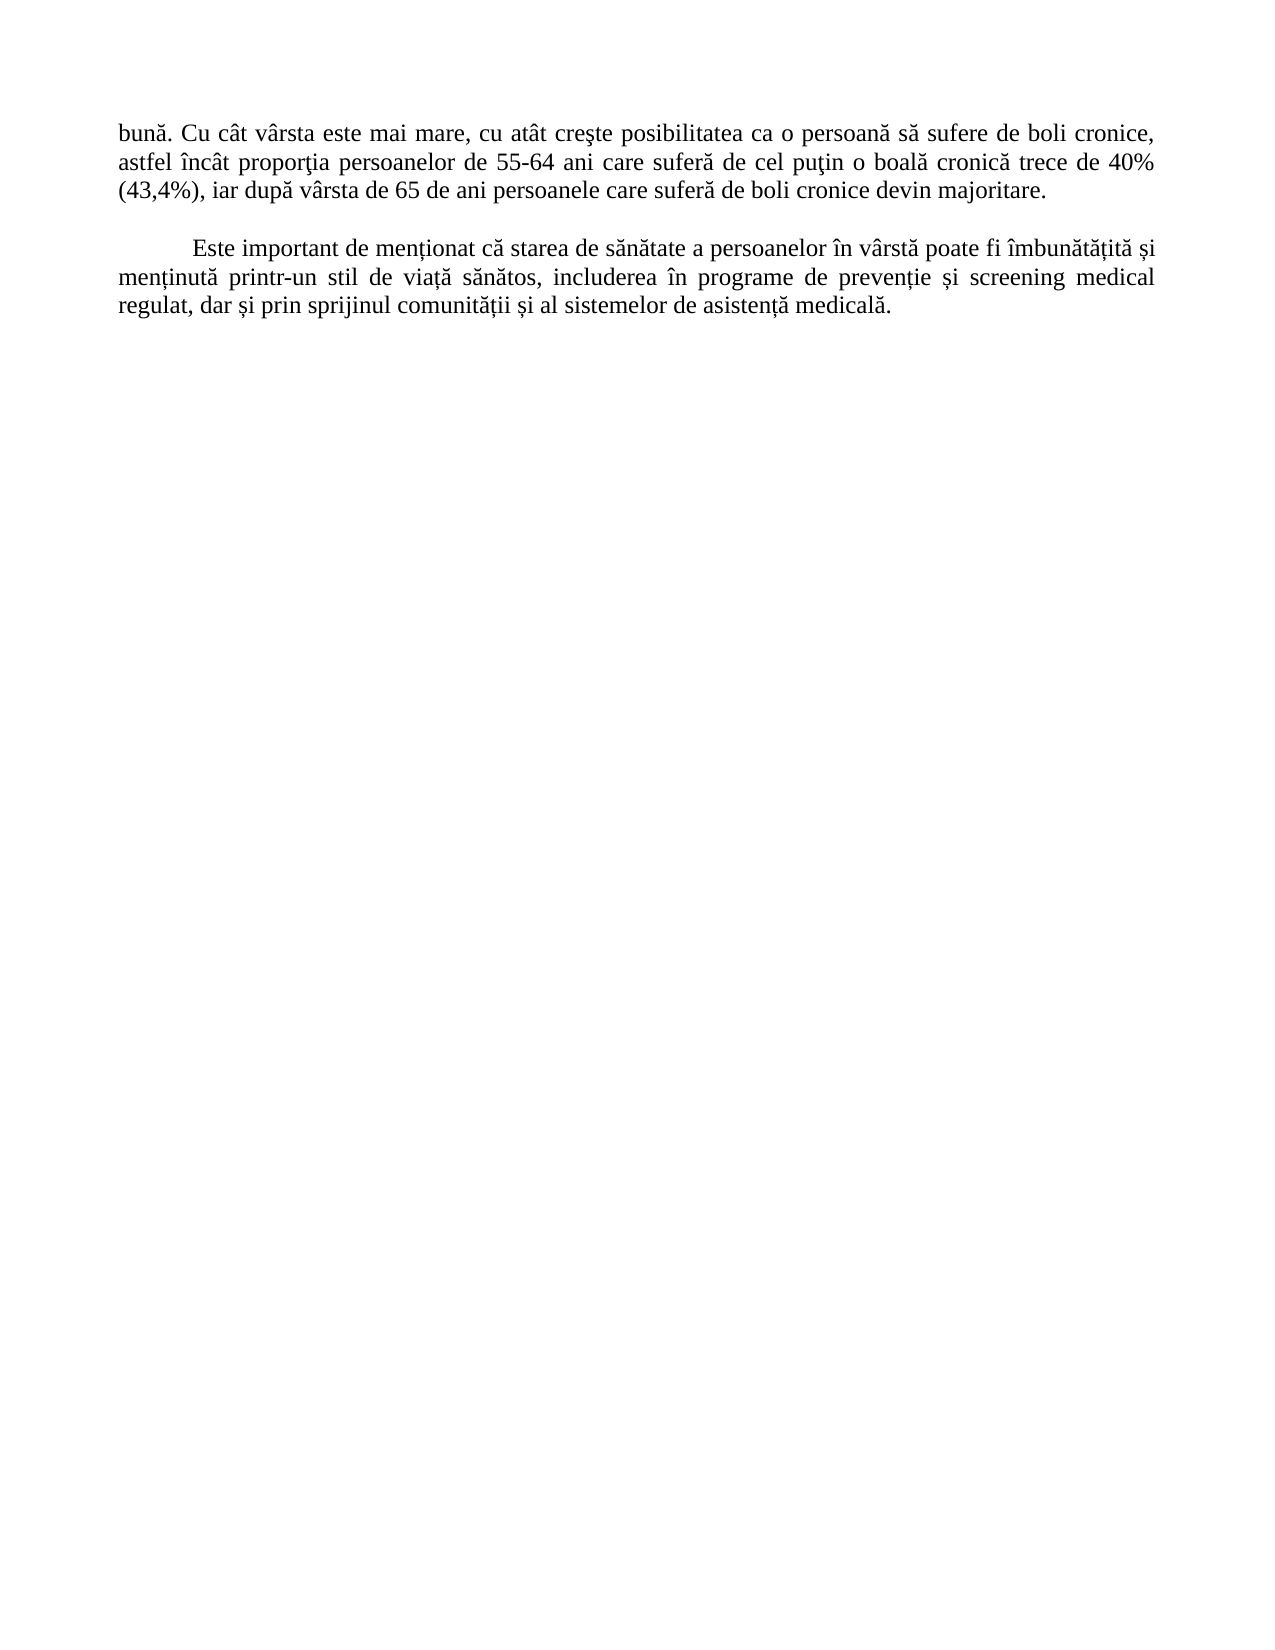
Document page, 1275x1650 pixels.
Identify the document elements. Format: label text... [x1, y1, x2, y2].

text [118, 118, 1157, 204]
text Este important de menționat că starea de sănătate a persoanelor în vârstă poate fi îmbunătățită și menținută printr-un stil de viață sănătos, includerea în programe de prevenție și screening medical regulat, dar și prin sprijinul comunității și al sistemelor de asistență medicală. [118, 233, 1157, 319]
